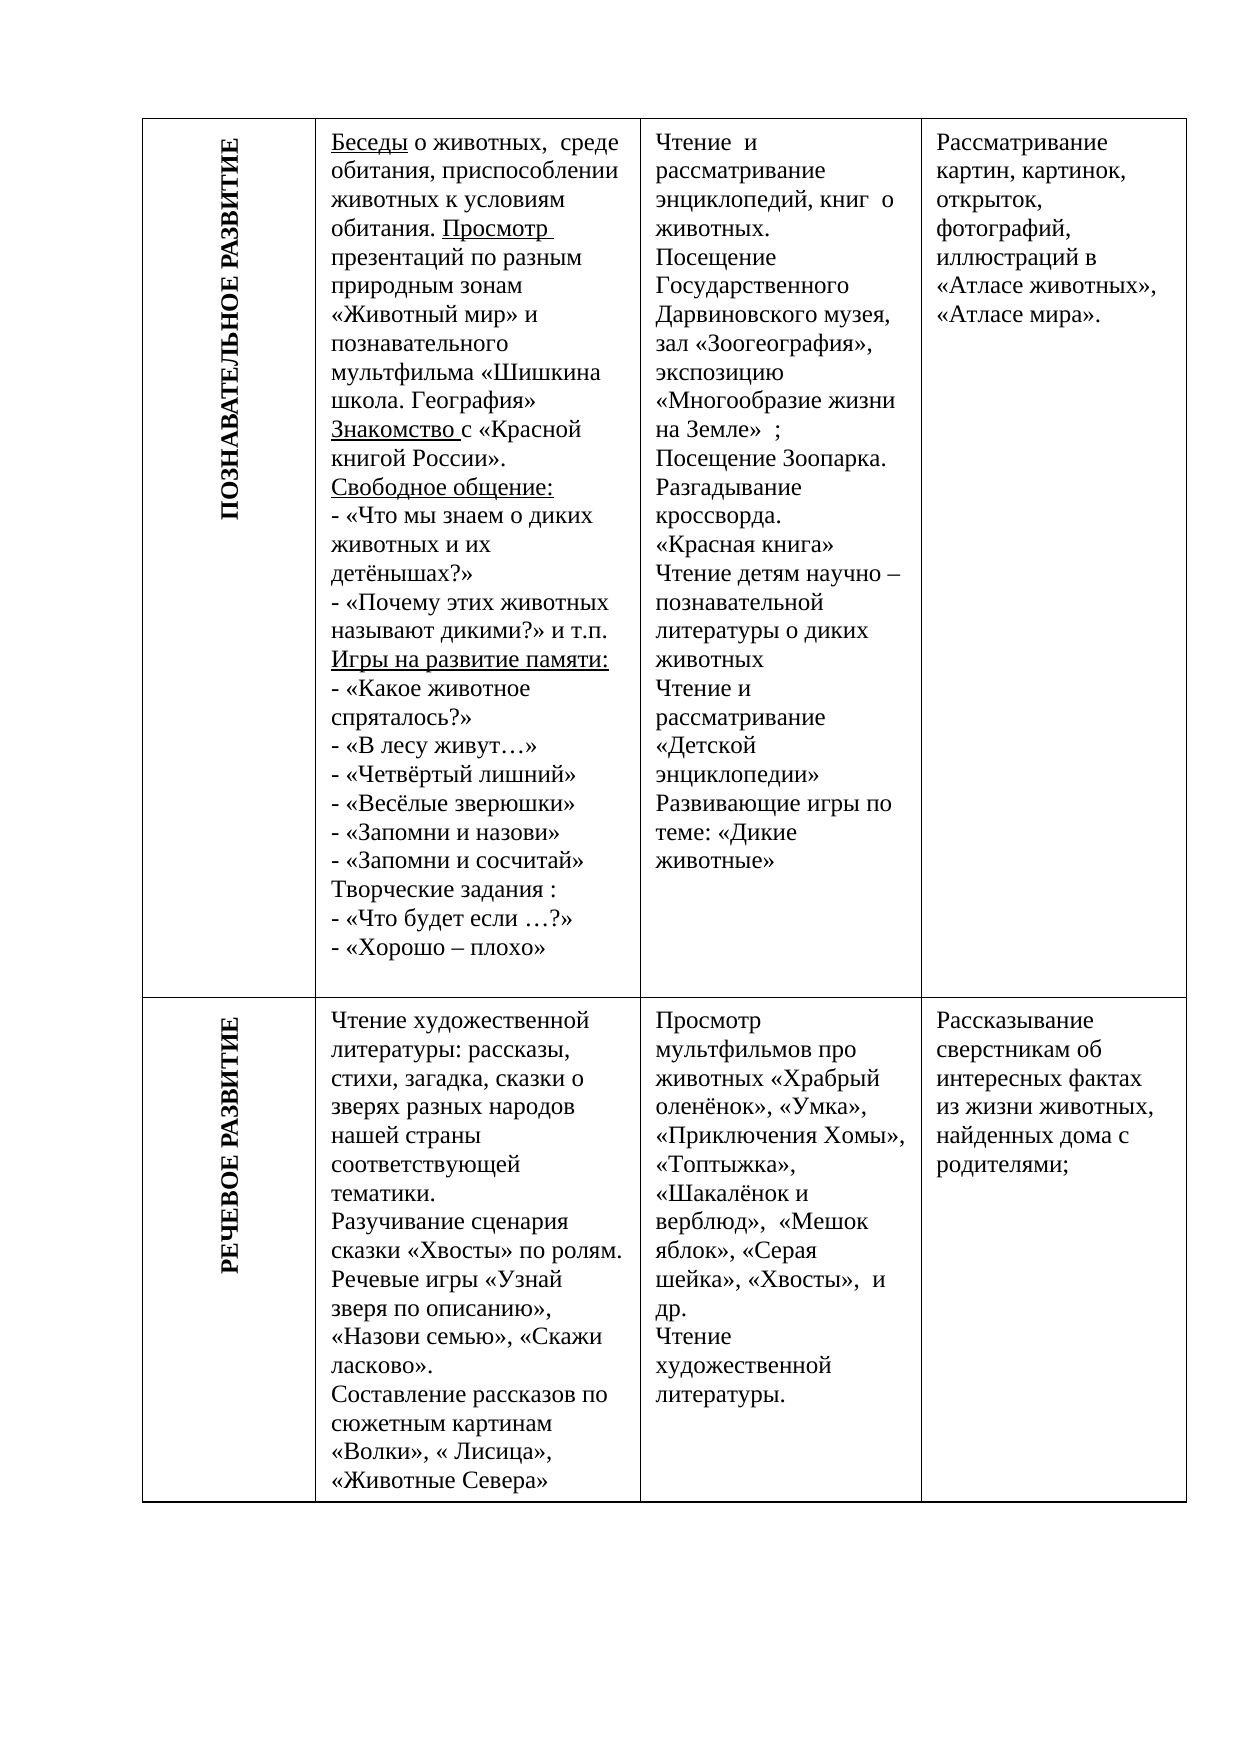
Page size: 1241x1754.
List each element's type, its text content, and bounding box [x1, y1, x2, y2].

table_cell Рассказывание сверстникам об интересных фактах из жизни животных, найденных дома с родителями; [922, 998, 1186, 1501]
table_cell РЕЧЕВОЕ РАЗВИТИЕ [143, 998, 315, 1501]
table_cell ПОЗНАВАТЕЛЬНОЕ РАЗВИТИЕ [143, 119, 315, 997]
table_cell Рассматривание картин, картинок, открыток, фотографий, иллюстраций в «Атласе животных», «Атласе мира». [922, 119, 1186, 997]
table_cell Беседы о животных, среде обитания, приспособлении животных к условиям обитания. Просмотр презентаций по разным природным зонам «Животный мир» и познавательного мультфильма «Шишкина школа. География» Знакомство с «Красной книгой России». Свободное общение: - «Что мы знаем о диких животных и их детёнышах?» - «Почему этих животных называют дикими?» и т.п. Игры на развитие памяти: - «Какое животное спряталось?» - «В лесу живут…» - «Четвёртый лишний» - «Весёлые зверюшки» - «Запомни и назови» - «Запомни и сосчитай» Творческие задания : - «Что будет если …?» - «Хорошо – плохо» [316, 119, 640, 997]
table_cell Просмотр мультфильмов про животных «Храбрый оленёнок», «Умка», «Приключения Хомы», «Топтыжка», «Шакалёнок и верблюд», «Мешок яблок», «Серая шейка», «Хвосты», и др. Чтение художественной литературы. [641, 998, 921, 1501]
table_cell Чтение художественной литературы: рассказы, стихи, загадка, сказки о зверях разных народов нашей страны соответствующей тематики. Разучивание сценария сказки «Хвосты» по ролям. Речевые игры «Узнай зверя по описанию», «Назови семью», «Скажи ласково». Составление рассказов по сюжетным картинам «Волки», « Лисица», «Животные Севера» [316, 998, 640, 1501]
table_cell Чтение и рассматривание энциклопедий, книг о животных. Посещение Государственного Дарвиновского музея, зал «Зоогеография», экспозицию «Многообразие жизни на Земле» ; Посещение Зоопарка. Разгадывание кроссворда. «Красная книга» Чтение детям научно – познавательной литературы о диких животных Чтение и рассматривание «Детской энциклопедии» Развивающие игры по теме: «Дикие животные» [641, 119, 921, 997]
